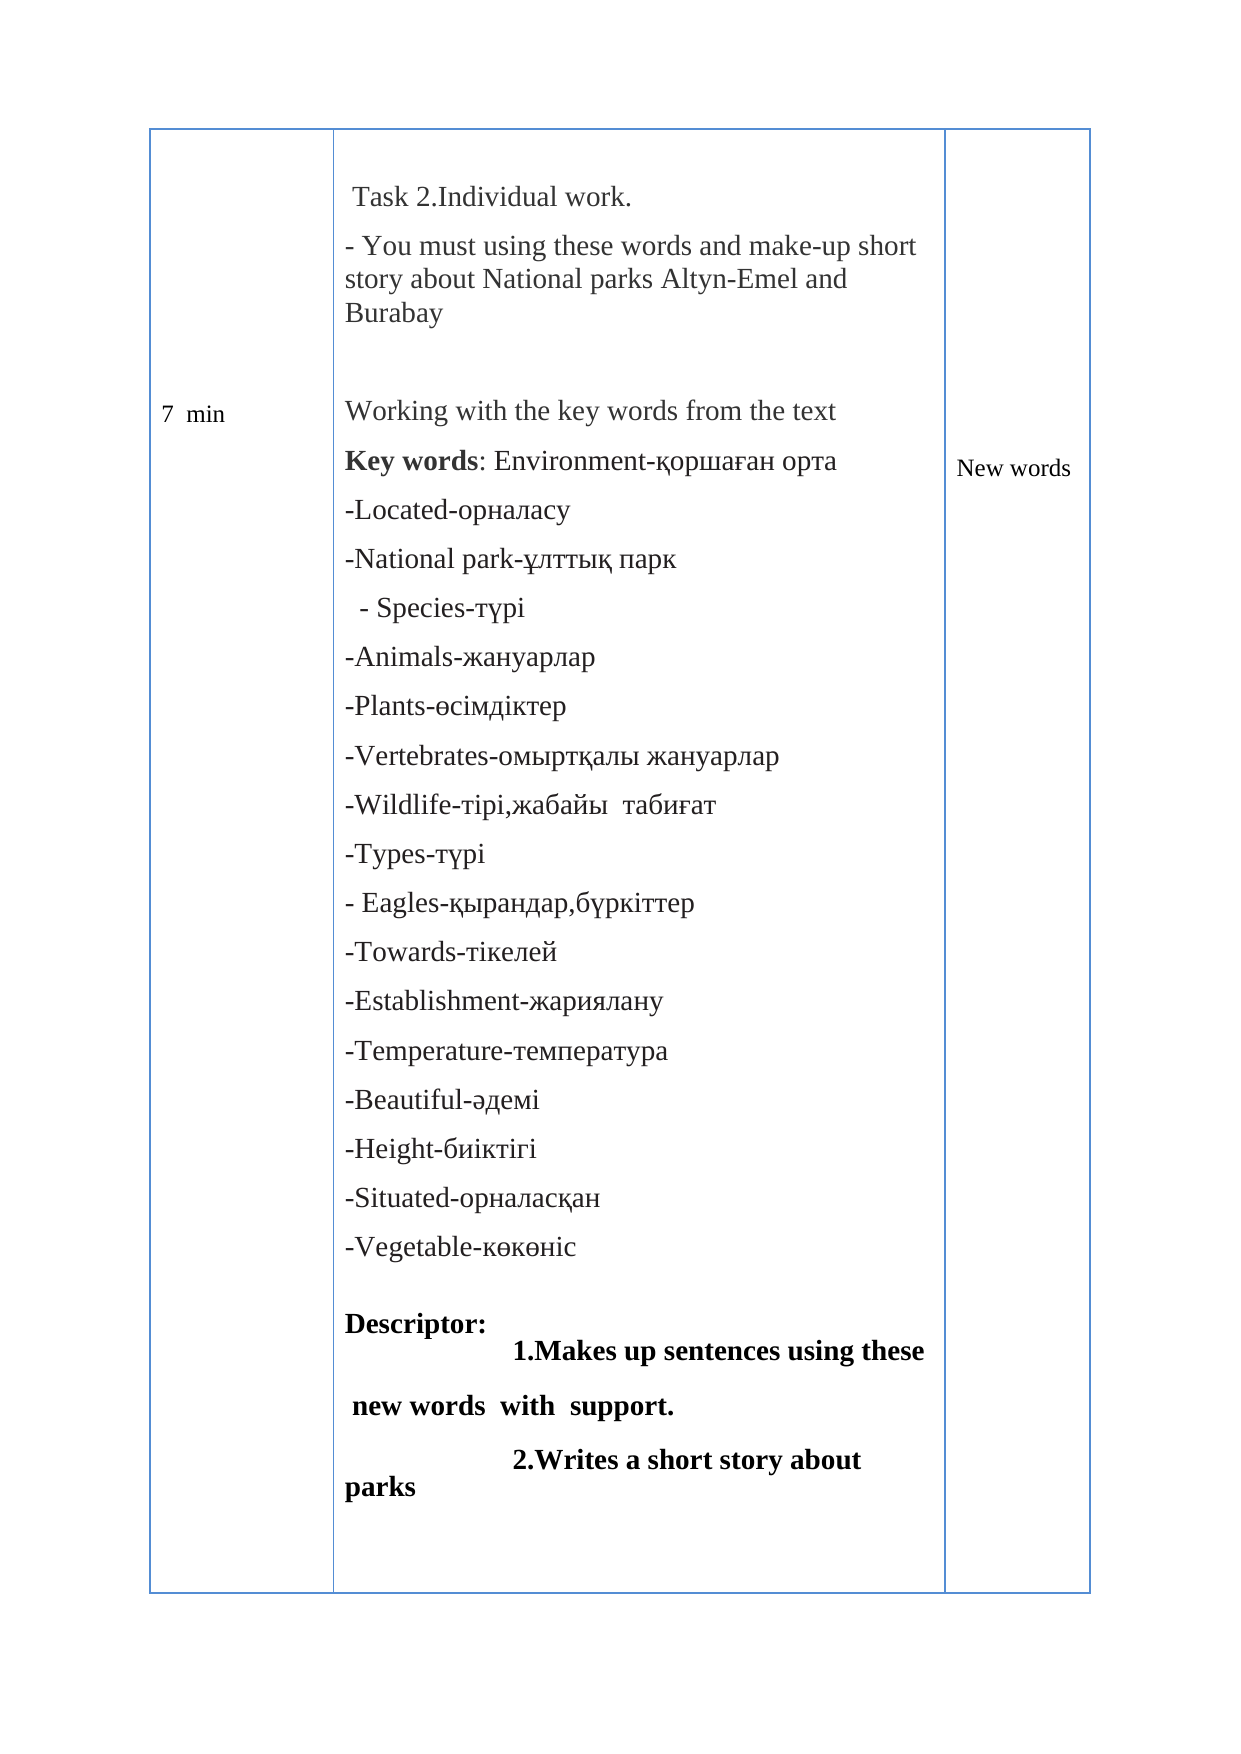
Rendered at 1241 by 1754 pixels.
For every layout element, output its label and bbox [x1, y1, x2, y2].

table_cell [151, 130, 333, 1592]
table_cell [334, 130, 944, 1592]
table_cell [946, 130, 1089, 1592]
